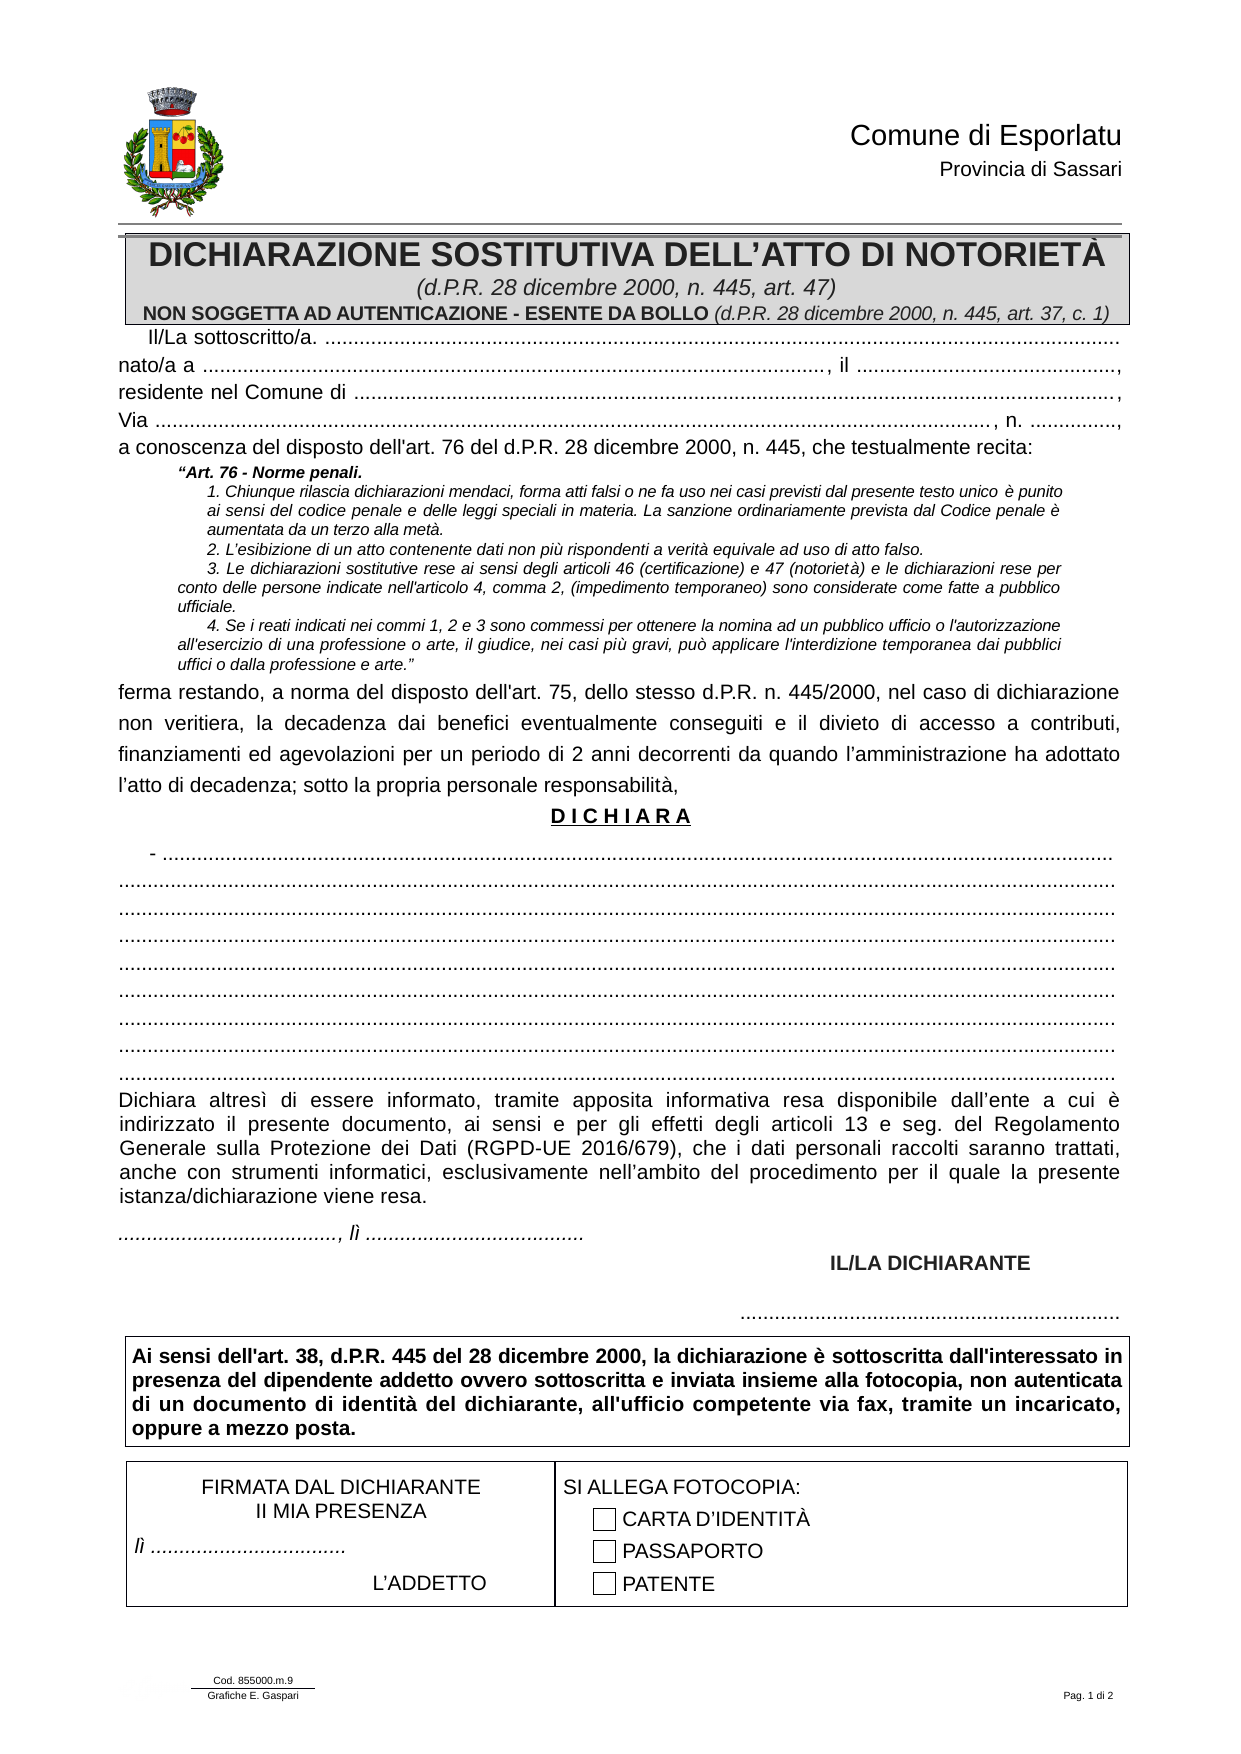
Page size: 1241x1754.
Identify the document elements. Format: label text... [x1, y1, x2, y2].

text 4. Se i reati indicati nei commi 1, 2 e 3 sono commessi per ottenere la nomina ad un pubblico ufficio o l'autorizzazione all'esercizio di una professione o arte, il giudice, nei casi più gravi, può applicare l'interdizione temporanea dai pubblici uffici o dalla professione e arte.” [177, 616, 1063, 673]
text ............................................................................................................................................................................. [118, 1061, 1122, 1085]
table_header DICHIARAZIONE SOSTITUTIVA DELL’ATTO DI NOTORIETÀ (d.P.R. 28 dicembre 2000, n. 445, art. 47) NON SOGGETTA AD AUTENTICAZIONE - ESENTE DA BOLLO (d.P.R. 28 dicembre 2000, n. 445, art. 37, c. 1) [126, 234, 1129, 324]
text - ..................................................................................................................................................................... [149, 841, 1122, 865]
text ............................................................................................................................................................................. [118, 923, 1122, 947]
text ......................................, lì ...................................... [118, 1221, 1122, 1244]
text .................................................................. [738, 1300, 1122, 1324]
text “Art. 76 - Norme penali. [177, 463, 1063, 482]
text ferma restando, a norma del disposto dell'art. 75, dello stesso d.P.R. n. 445/2000, nel caso di dichiarazione non veritiera, la decadenza dai benefici eventualmente conseguiti e il divieto di accesso a contributi, finanziamenti ed agevolazioni per un periodo di 2 anni decorrenti da quando l’amministrazione ha adottato l’atto di decadenza; sotto la propria personale responsabilità, [118, 680, 1122, 797]
text IL/LA DICHIARANTE [738, 1251, 1122, 1275]
text Dichiara altresì di essere informato, tramite apposita informativa resa disponibile dall’ente a cui è indirizzato il presente documento, ai sensi e per gli effetti degli articoli 13 e seg. del Regolamento Generale sulla Protezione dei Dati (RGPD-UE 2016/679), che i dati personali raccolti saranno trattati, anche con strumenti informatici, esclusivamente nell’ambito del procedimento per il quale la presente istanza/dichiarazione viene resa. [118, 1088, 1122, 1208]
text Comune di Esporlatu [224, 118, 1122, 152]
text ............................................................................................................................................................................. [118, 951, 1122, 975]
text D I C H I A R A [119, 804, 1122, 828]
table_header Ai sensi dell'art. 38, d.P.R. 445 del 28 dicembre 2000, la dichiarazione è sottoscritta dall'interessato in presenza del dipendente addetto ovvero sottoscritta e inviata insieme alla fotocopia, non autenticata di un documento di identità del dichiarante, all'ufficio competente via fax, tramite un incaricato, oppure a mezzo posta. [126, 1337, 1129, 1446]
text ............................................................................................................................................................................. [118, 1033, 1122, 1057]
text Il/La sottoscritto/a. .......................................................................................................................................... nato/a a ............................................................................................................, il ............................................., residente nel Comune di ...................................................................................................................................., Via ................................................................................................................................................., n. ..............., a conoscenza del disposto dell'art. 76 del d.P.R. 28 dicembre 2000, n. 445, che testualmente recita: [118, 325, 1122, 459]
text ............................................................................................................................................................................. [118, 896, 1122, 920]
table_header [127, 1462, 554, 1606]
text ............................................................................................................................................................................. [118, 1006, 1122, 1030]
text 2. L’esibizione di un atto contenente dati non più rispondenti a verità equivale ad uso di atto falso. [177, 539, 1063, 558]
text ............................................................................................................................................................................. [118, 978, 1122, 1002]
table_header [556, 1462, 1127, 1606]
text Provincia di Sassari [224, 157, 1122, 181]
text 3. Le dichiarazioni sostitutive rese ai sensi degli articoli 46 (certificazione) e 47 (notorietà) e le dichiarazioni rese per conto delle persone indicate nell'articolo 4, comma 2, (impedimento temporaneo) sono considerate come fatte a pubblico ufficiale. [177, 558, 1063, 616]
picture [122, 87, 224, 219]
text ............................................................................................................................................................................. [118, 868, 1122, 892]
text 1. Chiunque rilascia dichiarazioni mendaci, forma atti falsi o ne fa uso nei casi previsti dal presente testo unico è punito ai sensi del codice penale e delle leggi speciali in materia. La sanzione ordinariamente prevista dal Codice penale è aumentata da un terzo alla metà. [207, 482, 1063, 539]
